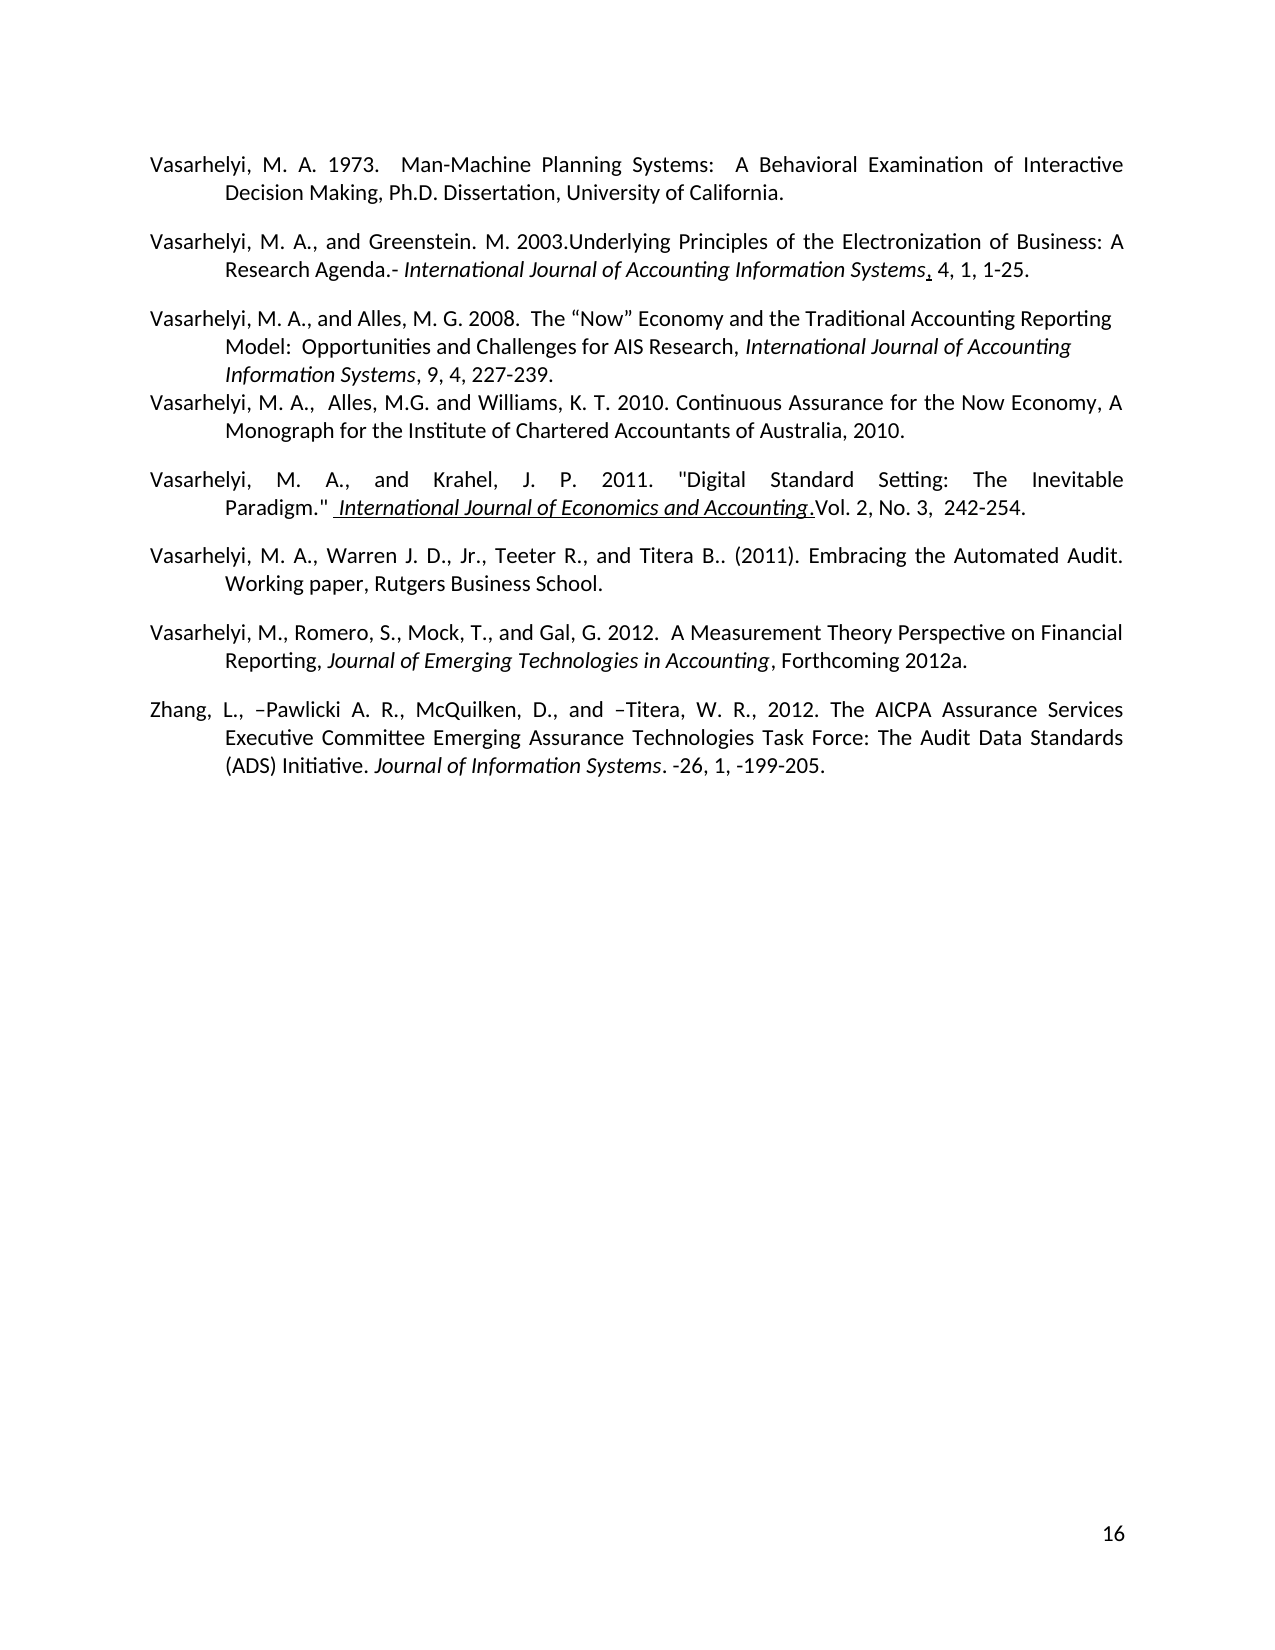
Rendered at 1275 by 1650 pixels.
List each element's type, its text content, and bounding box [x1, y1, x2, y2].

text Vasarhelyi, M. A., and Krahel, J. P. 2011. "Digital Standard Setting: The Inevitable Paradigm." International Journal of Economics and Accounting.Vol. 2, No. 3, 242-254. [150, 465, 1125, 521]
text Model: Opportunities and Challenges for AIS Research, International Journal of Accounting [150, 332, 1125, 360]
text Vasarhelyi, M. A., Alles, M.G. and Williams, K. T. 2010. Continuous Assurance for the Now Economy, A Monograph for the Institute of Chartered Accountants of Australia, 2010. [150, 388, 1125, 444]
text Vasarhelyi, M. A., Warren J. D., Jr., Teeter R., and Titera B.. (2011). Embracing the Automated Audit. Working paper, Rutgers Business School. [150, 542, 1125, 598]
text Vasarhelyi, M. A., and Greenstein. M. 2003.Underlying Principles of the Electronization of Business: A Research Agenda.- International Journal of Accounting Information Systems, 4, 1, 1-25. [150, 227, 1125, 283]
text Vasarhelyi, M., Romero, S., Mock, T., and Gal, G. 2012. A Measurement Theory Perspective on Financial Reporting, Journal of Emerging Technologies in Accounting, Forthcoming 2012a. [150, 618, 1125, 674]
text Information Systems, 9, 4, 227-239. [150, 360, 1125, 388]
text Zhang, L., –Pawlicki A. R., McQuilken, D., and –Titera, W. R., 2012. The AICPA Assurance Services Executive Committee Emerging Assurance Technologies Task Force: The Audit Data Standards (ADS) Initiative. Journal of Information Systems. -26, 1, -199-205. [150, 695, 1125, 779]
text Vasarhelyi, M. A., and Alles, M. G. 2008. The “Now” Economy and the Traditional Accounting Reporting [150, 304, 1125, 332]
text Vasarhelyi, M. A. 1973. Man-Machine Planning Systems: A Behavioral Examination of Interactive Decision Making, Ph.D. Dissertation, University of California. [150, 150, 1125, 206]
